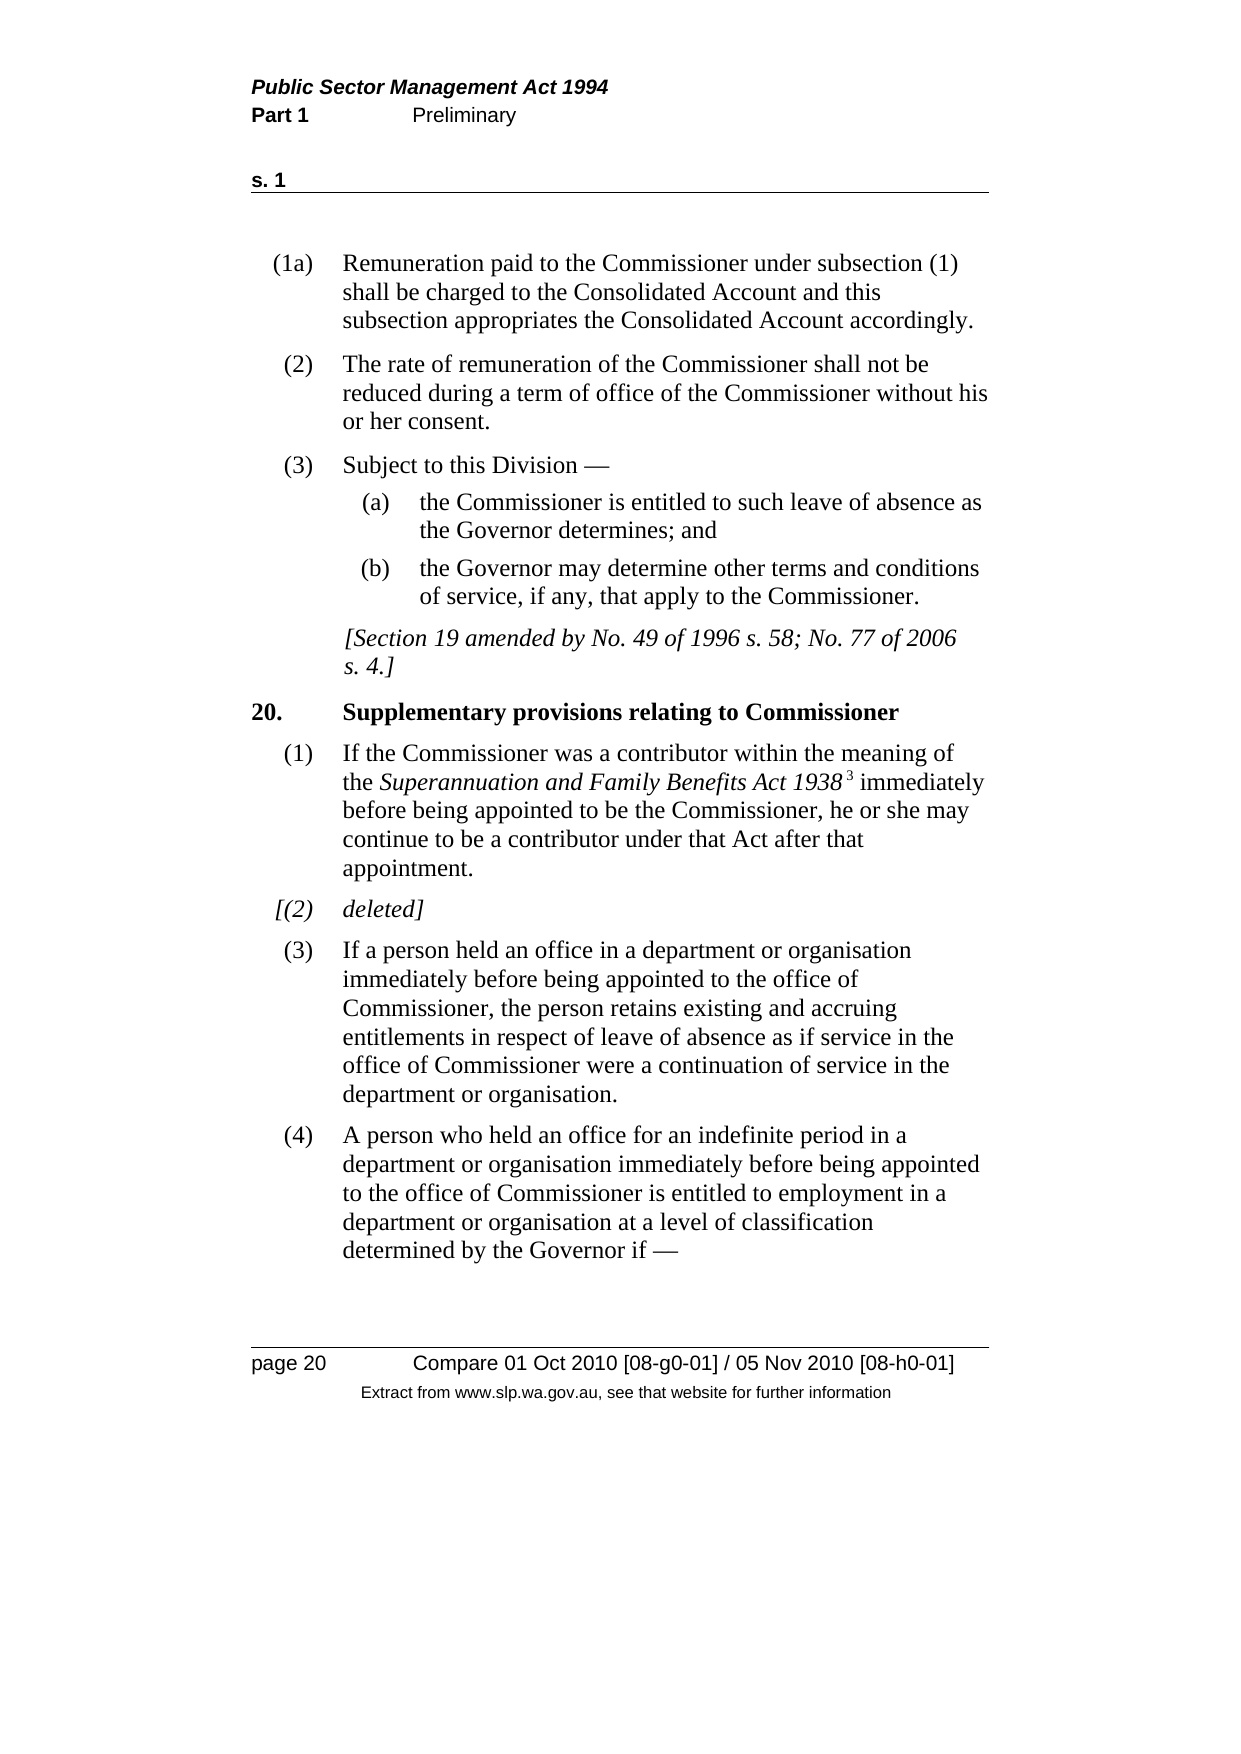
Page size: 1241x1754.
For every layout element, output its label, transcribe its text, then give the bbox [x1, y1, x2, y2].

text [Section 19 amended by No. 49 of 1996 s. 58; No. 77 of 2006 s. 4.] [251, 623, 989, 680]
text (2) The rate of remuneration of the Commissioner shall not be reduced during a term of office of the Commissioner without his or her consent. [251, 349, 989, 435]
subtitle 20. Supplementary provisions relating to Commissioner [251, 697, 989, 726]
text (4) A person who held an office for an indefinite period in a department or organisation immediately before being appointed to the office of Commissioner is entitled to employment in a department or organisation at a level of classification determined by the Governor if — [251, 1121, 989, 1264]
text [(2) deleted] [251, 894, 989, 923]
text (b) the Governor may determine other terms and conditions of service, if any, that apply to the Commissioner. [251, 553, 989, 610]
text (1) If the Commissioner was a contributor within the meaning of the Superannuation and Family Benefits Act 1938 3 immediately before being appointed to be the Commissioner, he or she may continue to be a contributor under that Act after that appointment. [251, 738, 989, 882]
text (a) the Commissioner is entitled to such leave of absence as the Governor determines; and [251, 487, 989, 544]
text (3) If a person held an office in a department or organisation immediately before being appointed to the office of Commissioner, the person retains existing and accruing entitlements in respect of leave of absence as if service in the office of Commissioner were a continuation of service in the department or organisation. [251, 936, 989, 1108]
text (3) Subject to this Division — [251, 450, 989, 478]
text (1a) Remuneration paid to the Commissioner under subsection (1) shall be charged to the Consolidated Account and this subsection appropriates the Consolidated Account accordingly. [251, 248, 989, 334]
